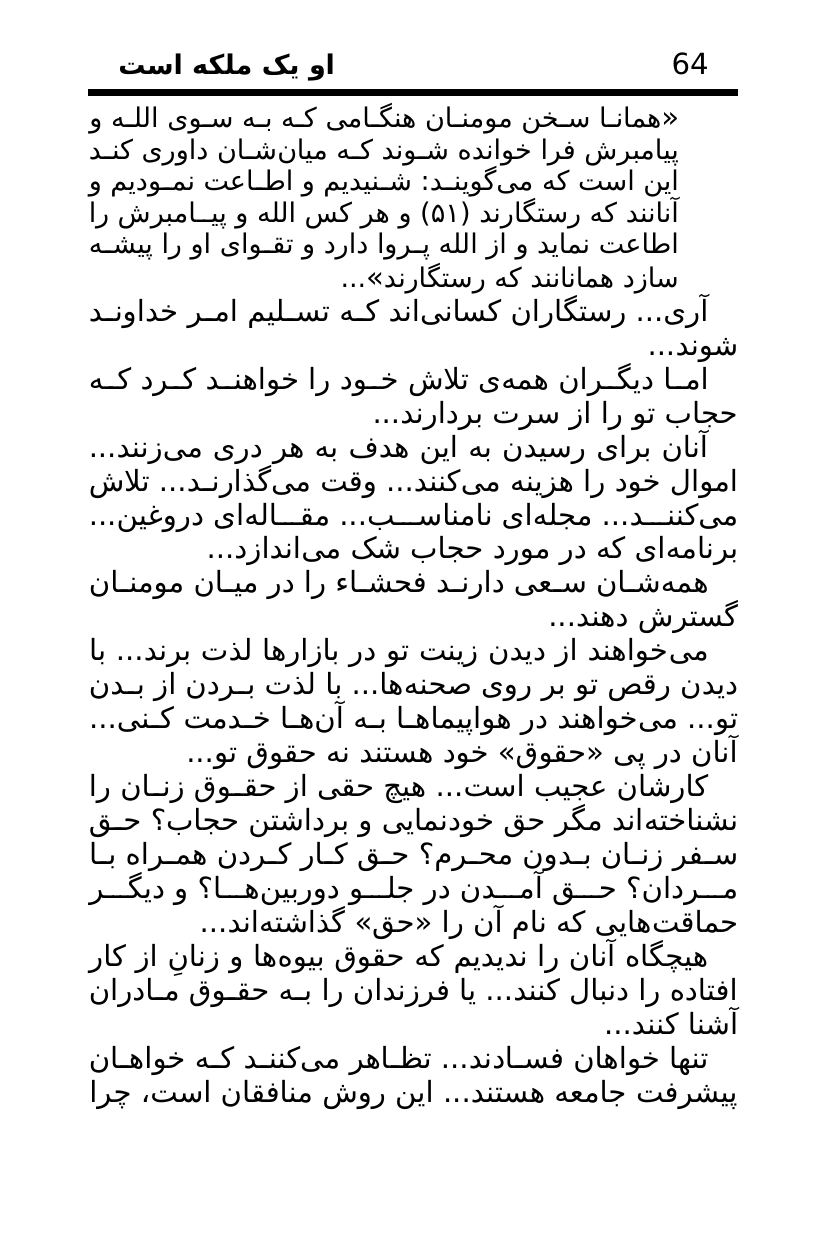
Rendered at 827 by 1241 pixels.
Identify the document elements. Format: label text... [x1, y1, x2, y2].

text کارشان عجیب است... هیچ حقی از حقوق زنان را نشناخته‌اند مگر حق خودنمایی و برداشتن حجاب؟ حق سفر زنان بدون محرم؟ حق کار کردن همراه با مردان؟ حق آمدن در جلو دوربین‌ها؟ و دیگر حماقت‌هایی که نام آن را «حق» گذاشته‌اند... [89, 769, 738, 939]
text می‌خواهند از دیدن زینت تو در بازارها لذت برند... با دیدن رقص تو بر روی صحنه‌ها... با لذت بردن از بدن تو... می‌خواهند در هواپیماها به آن‌ها خدمت کنی... آنان در پی «حقوق» خود هستند نه حقوق تو... [89, 634, 738, 769]
text «همانا سخن مومنان هنگامی که به سوی الله و پیامبرش فرا خوانده شوند که میان‌شان داوری کند این است که می‌گویند: شنیدیم و اطاعت نمودیم و آنانند که رستگارند (۵۱) و هر کس الله و پیامبرش را اطاعت نماید و از الله پروا دارد و تقوای او را پیشه سازد همانانند که رستگارند»... [89, 100, 679, 294]
text اما دیگران همه‌ی تلاش خود را خواهند کرد که حجاب تو را از سرت بردارند... [89, 362, 738, 430]
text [89, 1041, 738, 1109]
text آری... رستگاران کسانی‌اند که تسلیم امر خداوند شوند... [89, 294, 738, 362]
text هیچگاه آنان را ندیدیم که حقوق بیوه‌ها و زنانِ از کار افتاده را دنبال کنند... یا فرزندان را به حقوق مادران آشنا کنند... [89, 939, 738, 1041]
text آنان برای رسیدن به این هدف به هر دری می‌زنند... اموال خود را هزینه می‌کنند... وقت می‌گذارند... تلاش می‌کنند... مجله‌ای نامناسب... مقاله‌ای دروغین... برنامه‌ای که در مورد حجاب شک می‌اندازد... [89, 430, 738, 566]
text همه‌شان سعی دارند فحشاء را در میان مومنان گسترش دهند... [89, 566, 738, 634]
